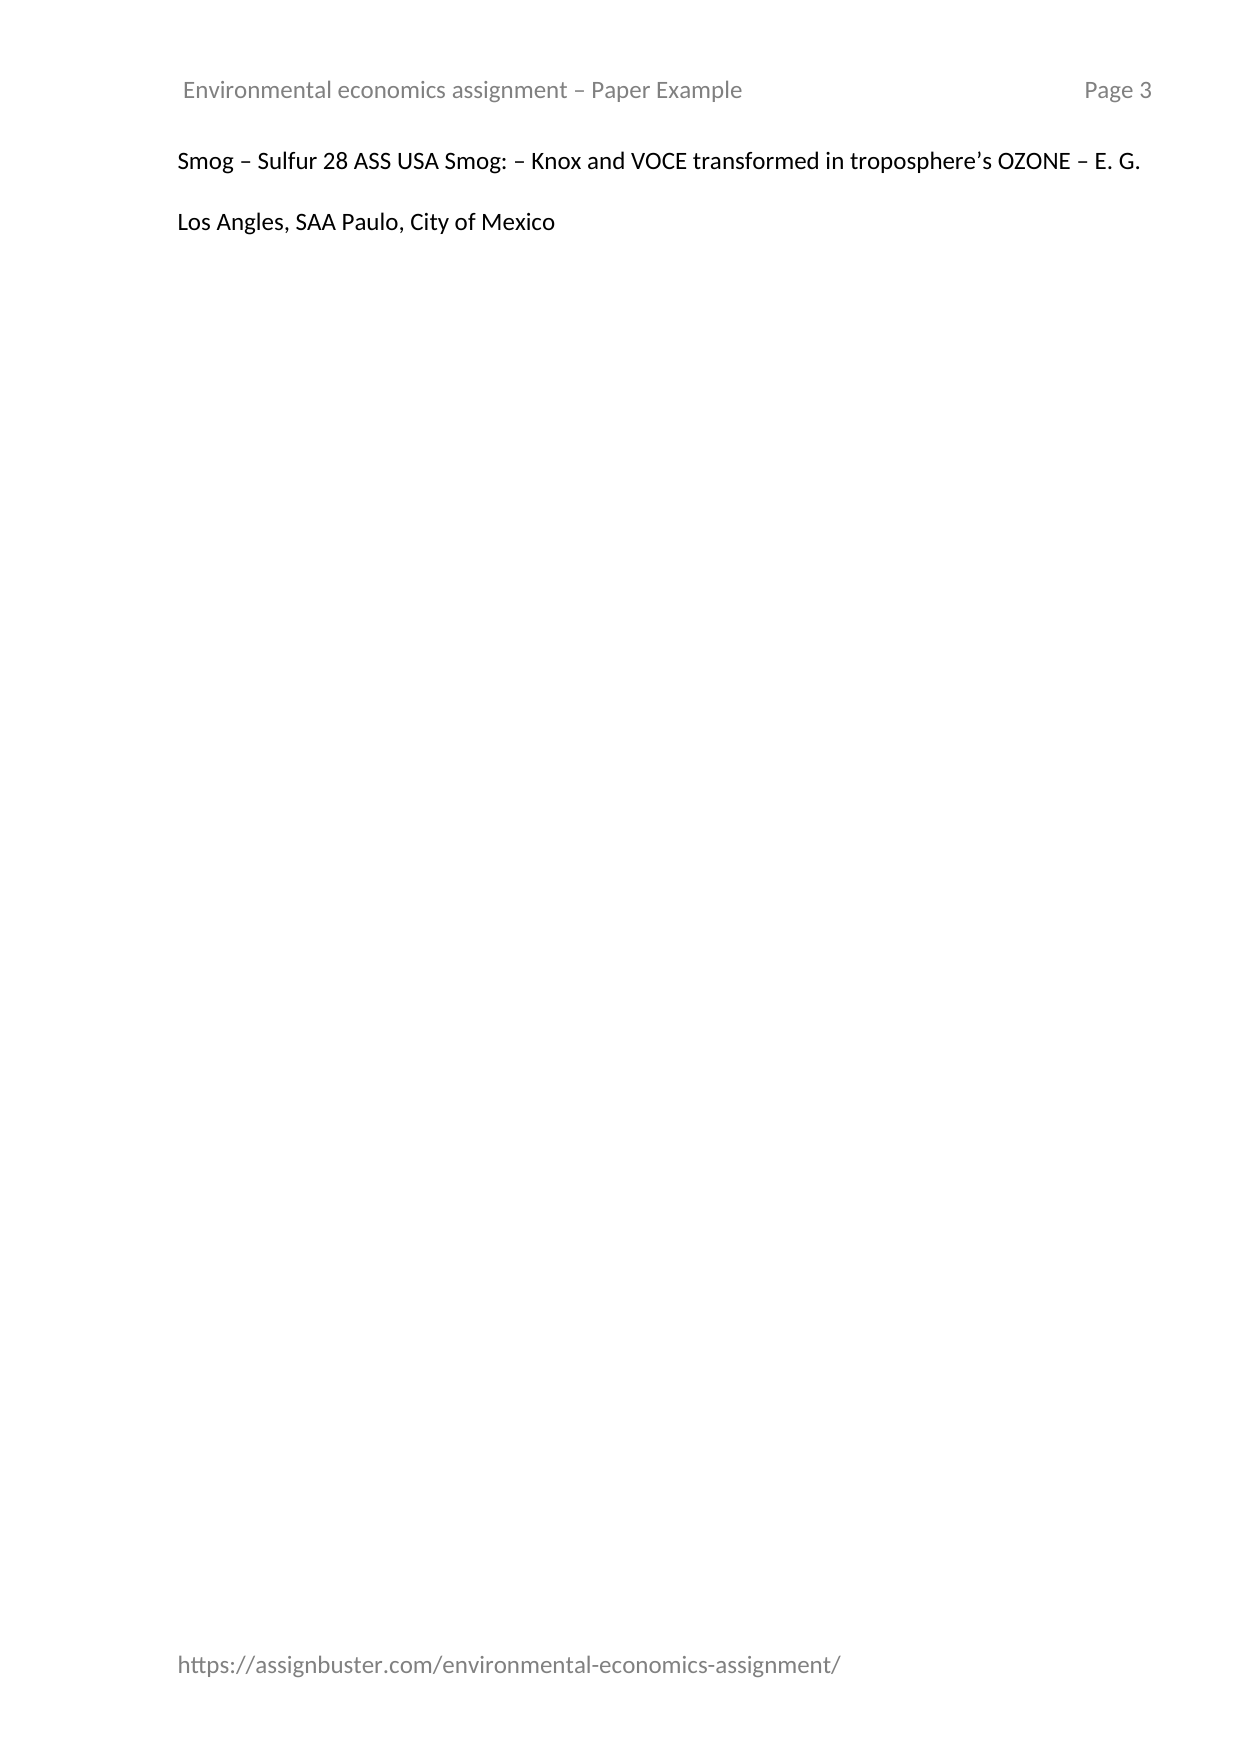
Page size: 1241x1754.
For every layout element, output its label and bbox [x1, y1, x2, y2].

text [177, 145, 1152, 237]
